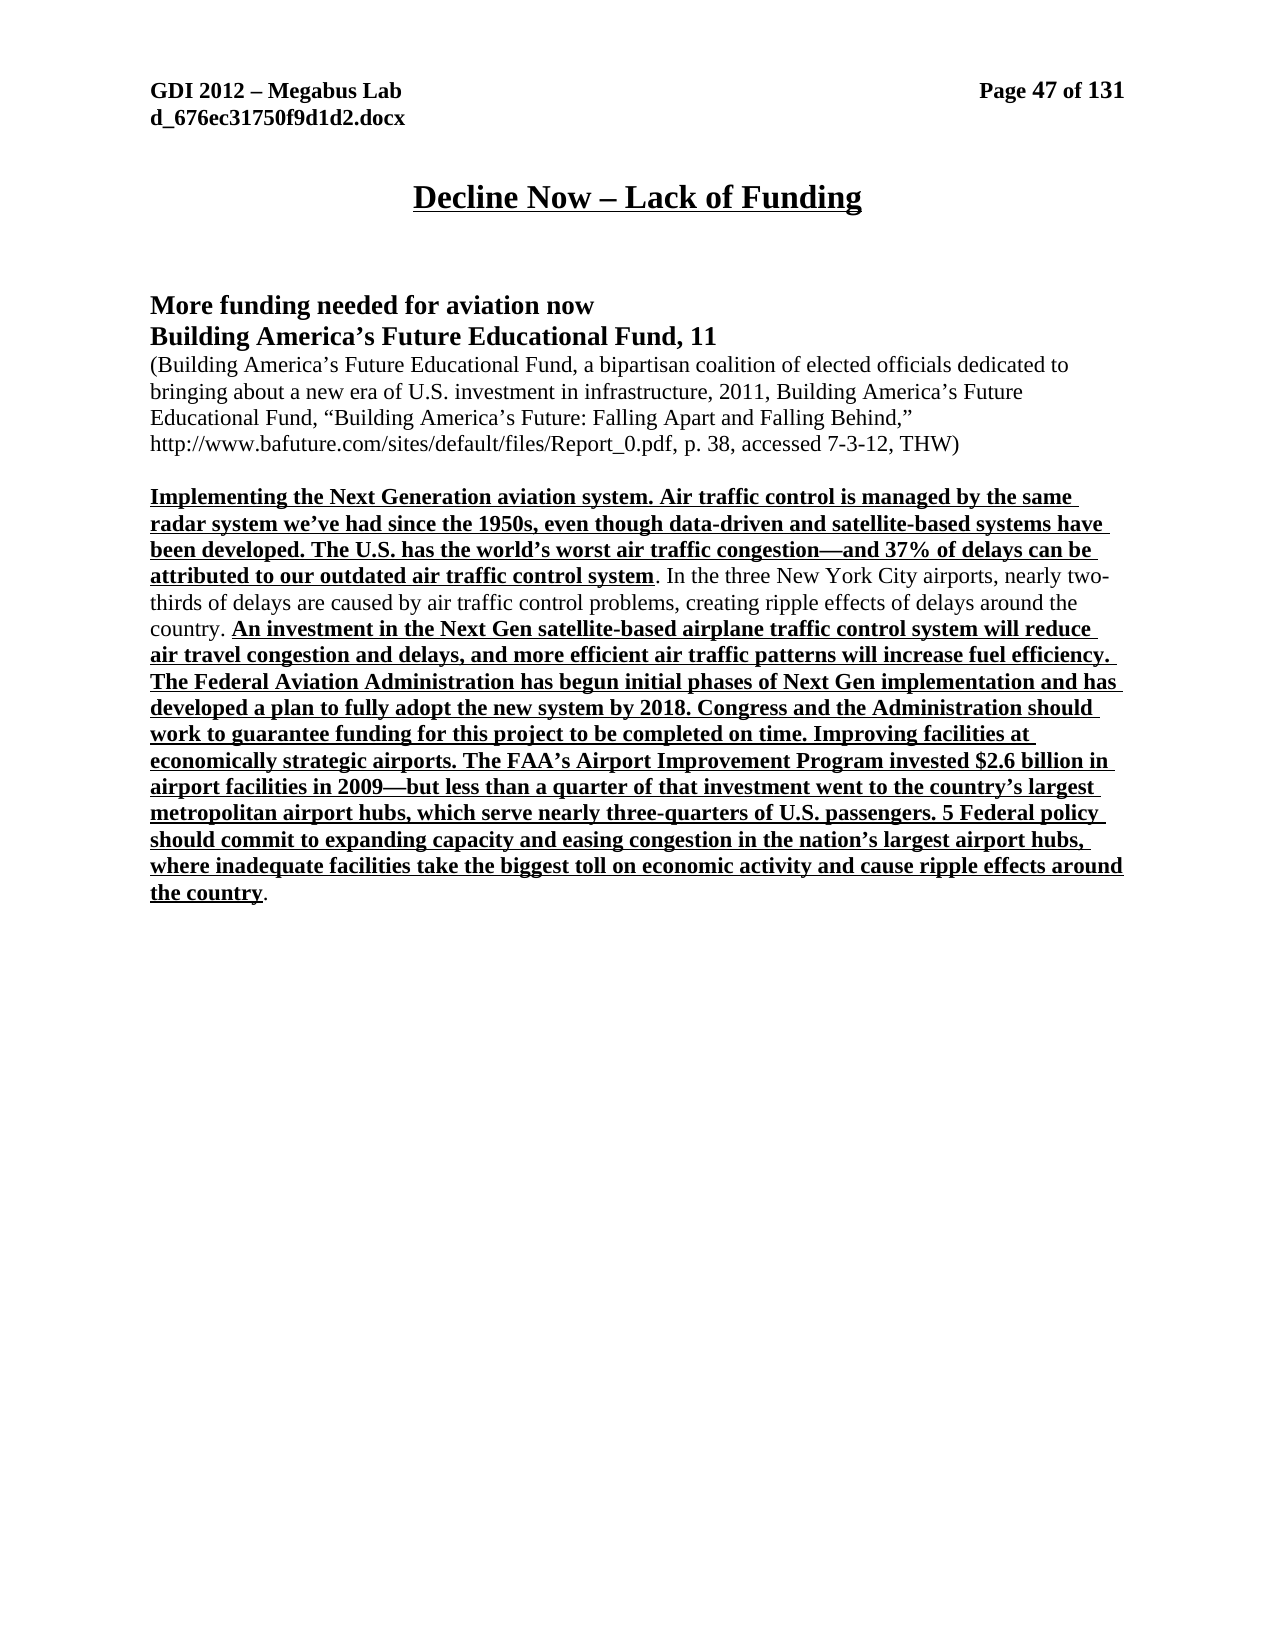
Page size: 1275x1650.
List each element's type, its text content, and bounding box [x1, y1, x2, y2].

text Implementing the Next Generation aviation system. Air traffic control is managed by the same radar system we’ve had since the 1950s, even though data-driven and satellite-based systems have been developed. The U.S. has the world’s worst air traffic congestion—and 37% of delays can be attributed to our outdated air traffic control system. In the three New York City airports, nearly two-thirds of delays are caused by air traffic control problems, creating ripple effects of delays around the country. An investment in the Next Gen satellite-based airplane traffic control system will reduce air travel congestion and delays, and more efficient air traffic patterns will increase fuel efficiency. The Federal Aviation Administration has begun initial phases of Next Gen implementation and has developed a plan to fully adopt the new system by 2018. Congress and the Administration should work to guarantee funding for this project to be completed on time. Improving facilities at economically strategic airports. The FAA’s Airport Improvement Program invested $2.6 billion in airport facilities in 2009—but less than a quarter of that investment went to the country’s largest metropolitan airport hubs, which serve nearly three-quarters of U.S. passengers. 5 Federal policy should commit to expanding capacity and easing congestion in the nation’s largest airport hubs, where inadequate facilities take the biggest toll on economic activity and cause ripple effects around the country. [150, 483, 1125, 905]
text (Building America’s Future Educational Fund, a bipartisan coalition of elected officials dedicated to bringing about a new era of U.S. investment in infrastructure, 2011, Building America’s Future Educational Fund, “Building America’s Future: Falling Apart and Falling Behind,” http://www.bafuture.com/sites/default/files/Report_0.pdf, p. 38, accessed 7-3-12, THW) [150, 351, 1125, 457]
text Building America’s Future Educational Fund, 11 [150, 320, 1125, 351]
subtitle More funding needed for aviation now [150, 289, 1125, 320]
subtitle Decline Now – Lack of Funding [150, 177, 1125, 216]
